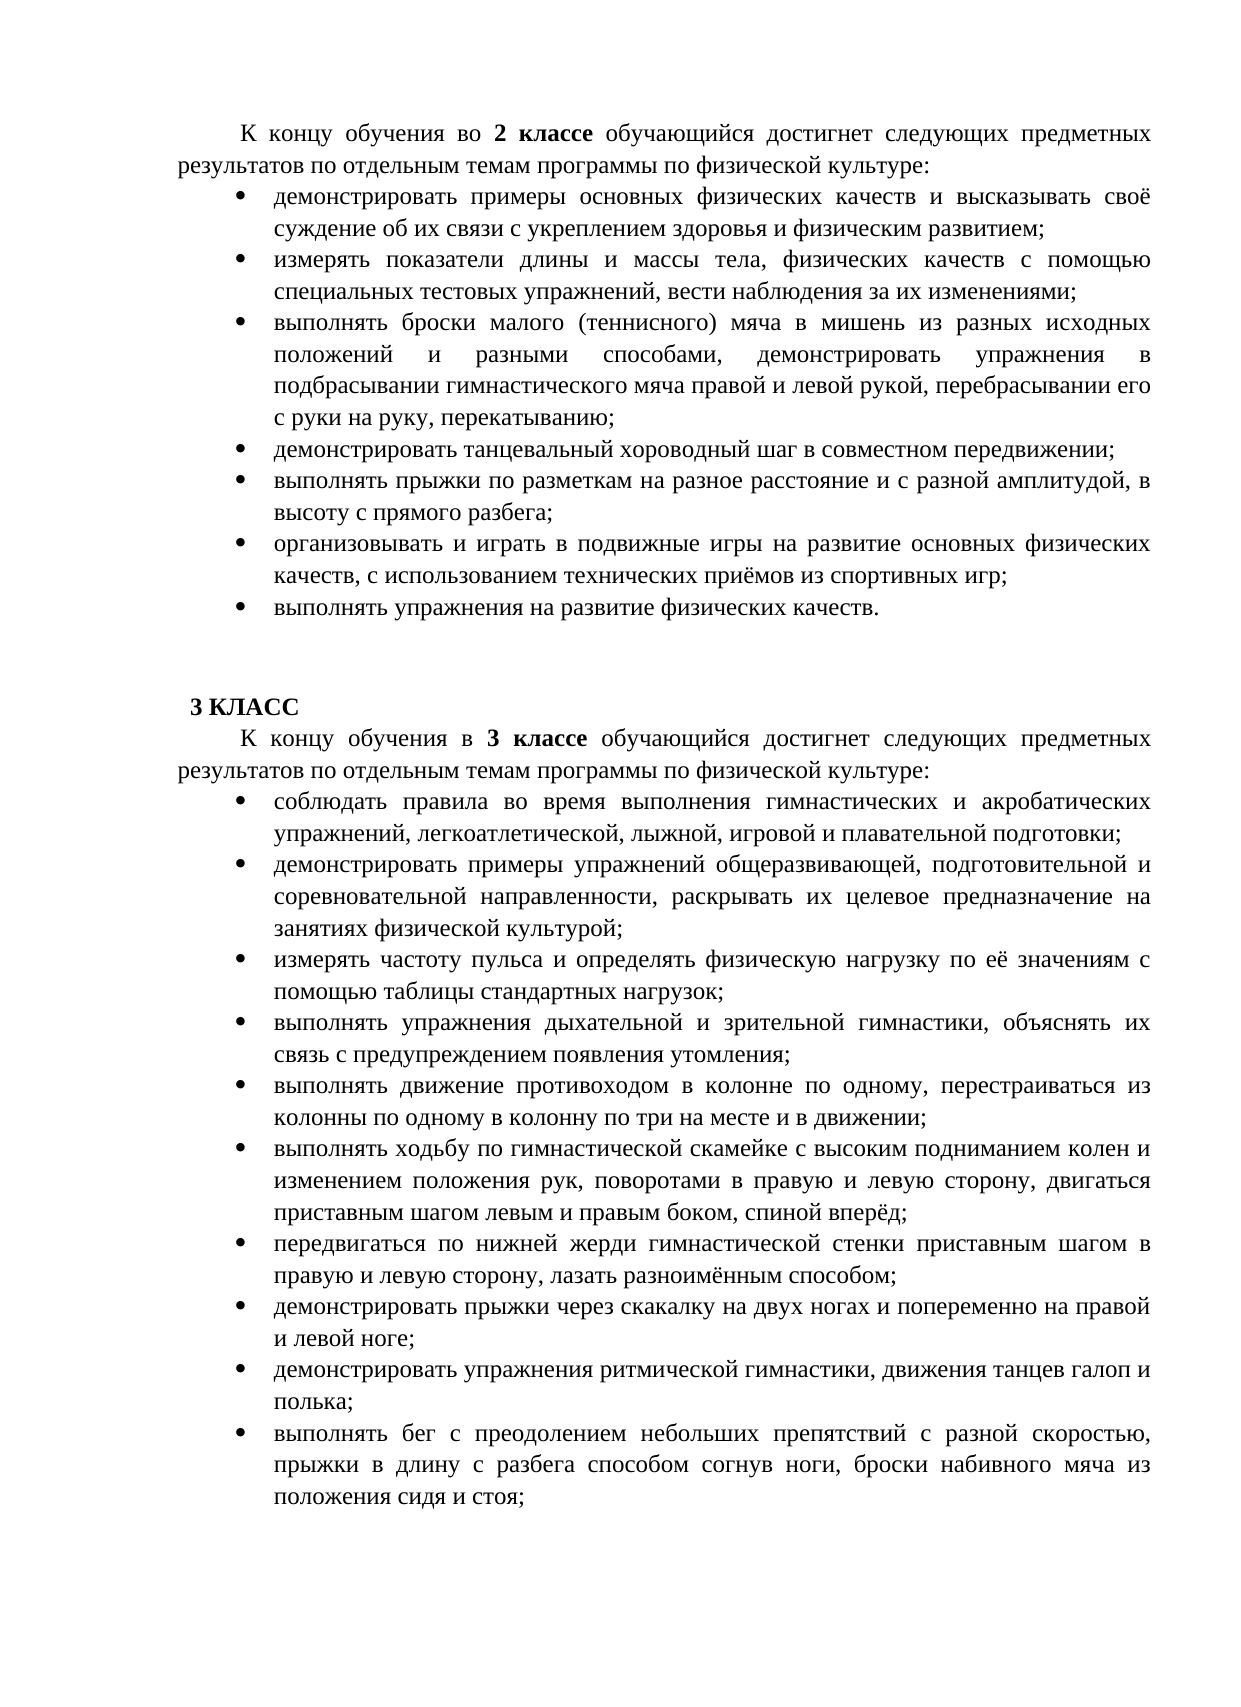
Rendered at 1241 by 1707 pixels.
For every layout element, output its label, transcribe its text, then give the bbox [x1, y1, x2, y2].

list соблюдать правила во время выполнения гимнастических и акробатических упражнений, легкоатлетической, лыжной, игровой и плавательной подготовки; [236, 786, 1152, 847]
list выполнять броски малого (теннисного) мяча в мишень из разных исходных положений и разными способами, демонстрировать упражнения в подбрасывании гимнастического мяча правой и левой рукой, перебрасывании его с руки на руку, перекатыванию; [236, 307, 1152, 431]
list выполнять упражнения на развитие физических качеств. [236, 592, 1152, 620]
list выполнять движение противоходом в колонне по одному, перестраиваться из колонны по одному в колонну по три на месте и в движении; [236, 1070, 1152, 1131]
list измерять частоту пульса и определять физическую нагрузку по её значениям с помощью таблицы стандартных нагрузок; [236, 944, 1152, 1004]
list выполнять упражнения дыхательной и зрительной гимнастики, объяснять их связь с предупреждением появления утомления; [236, 1007, 1152, 1068]
list организовывать и играть в подвижные игры на развитие основных физических качеств, с использованием технических приёмов из спортивных игр; [236, 528, 1152, 589]
list демонстрировать примеры основных физических качеств и высказывать своё суждение об их связи с укреплением здоровья и физическим развитием; [236, 181, 1152, 242]
list выполнять ходьбу по гимнастической скамейке с высоким подниманием колен и изменением положения рук, поворотами в правую и левую сторону, двигаться приставным шагом левым и правым боком, спиной вперёд; [236, 1133, 1152, 1225]
list демонстрировать танцевальный хороводный шаг в совместном передвижении; [236, 434, 1152, 462]
list выполнять бег с преодолением небольших препятствий с разной скоростью, прыжки в длину с разбега способом согнув ноги, броски набивного мяча из положения сидя и стоя; [236, 1418, 1152, 1509]
text К концу обучения во 2 классе обучающийся достигнет следующих предметных результатов по отдельным темам программы по физической культуре: [177, 118, 1152, 178]
list демонстрировать примеры упражнений общеразвивающей, подготовительной и соревновательной направленности, раскрывать их целевое предназначение на занятиях физической культурой; [236, 849, 1152, 941]
list демонстрировать прыжки через скакалку на двух ногах и попеременно на правой и левой ноге; [236, 1291, 1152, 1352]
text 3 КЛАСС [190, 692, 1152, 720]
list демонстрировать упражнения ритмической гимнастики, движения танцев галоп и полька; [236, 1354, 1152, 1415]
list измерять показатели длины и массы тела, физических качеств с помощью специальных тестовых упражнений, вести наблюдения за их изменениями; [236, 244, 1152, 305]
text К концу обучения в 3 классе обучающийся достигнет следующих предметных результатов по отдельным темам программы по физической культуре: [177, 723, 1152, 783]
list выполнять прыжки по разметкам на разное расстояние и с разной амплитудой, в высоту с прямого разбега; [236, 465, 1152, 526]
list передвигаться по нижней жерди гимнастической стенки приставным шагом в правую и левую сторону, лазать разноимённым способом; [236, 1228, 1152, 1288]
